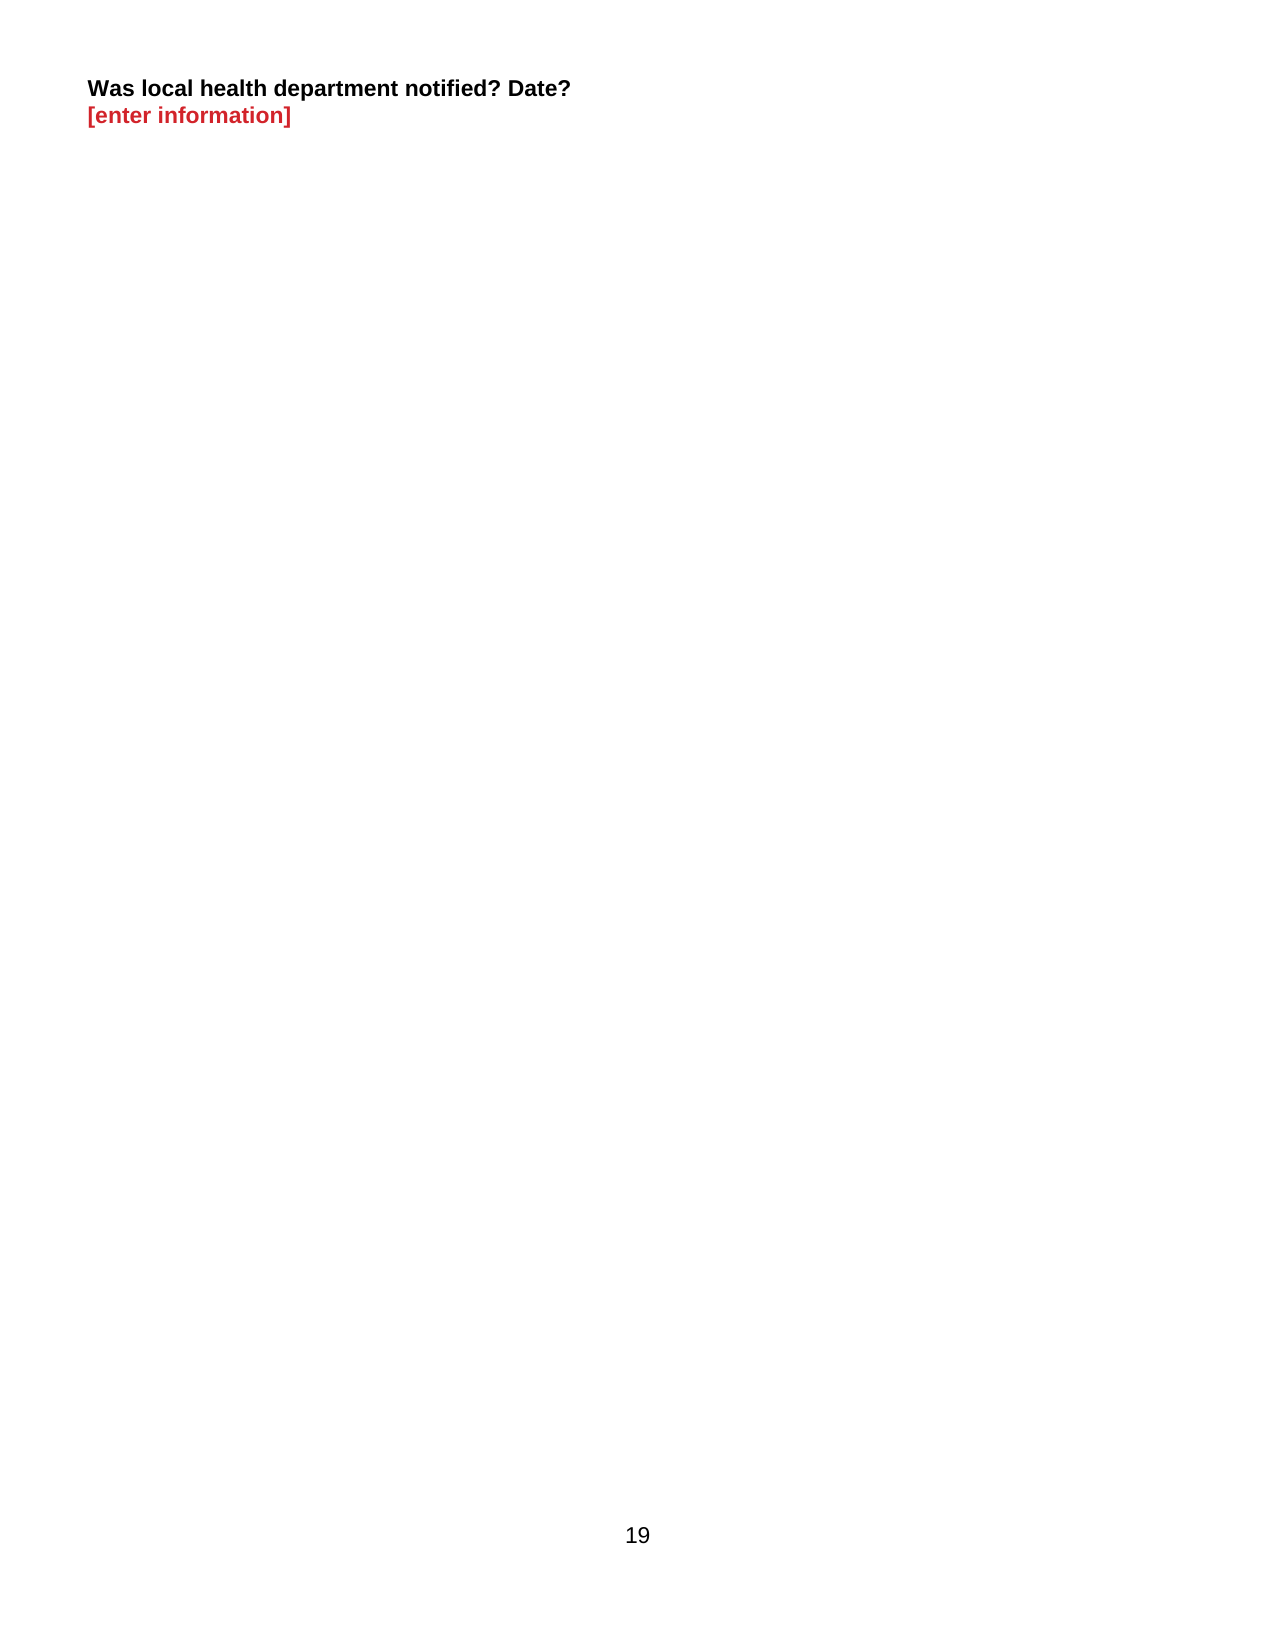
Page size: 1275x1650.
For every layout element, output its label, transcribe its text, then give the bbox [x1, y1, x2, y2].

text [enter information] [87, 102, 1200, 129]
text Was local health department notified? Date? [87, 75, 1200, 101]
